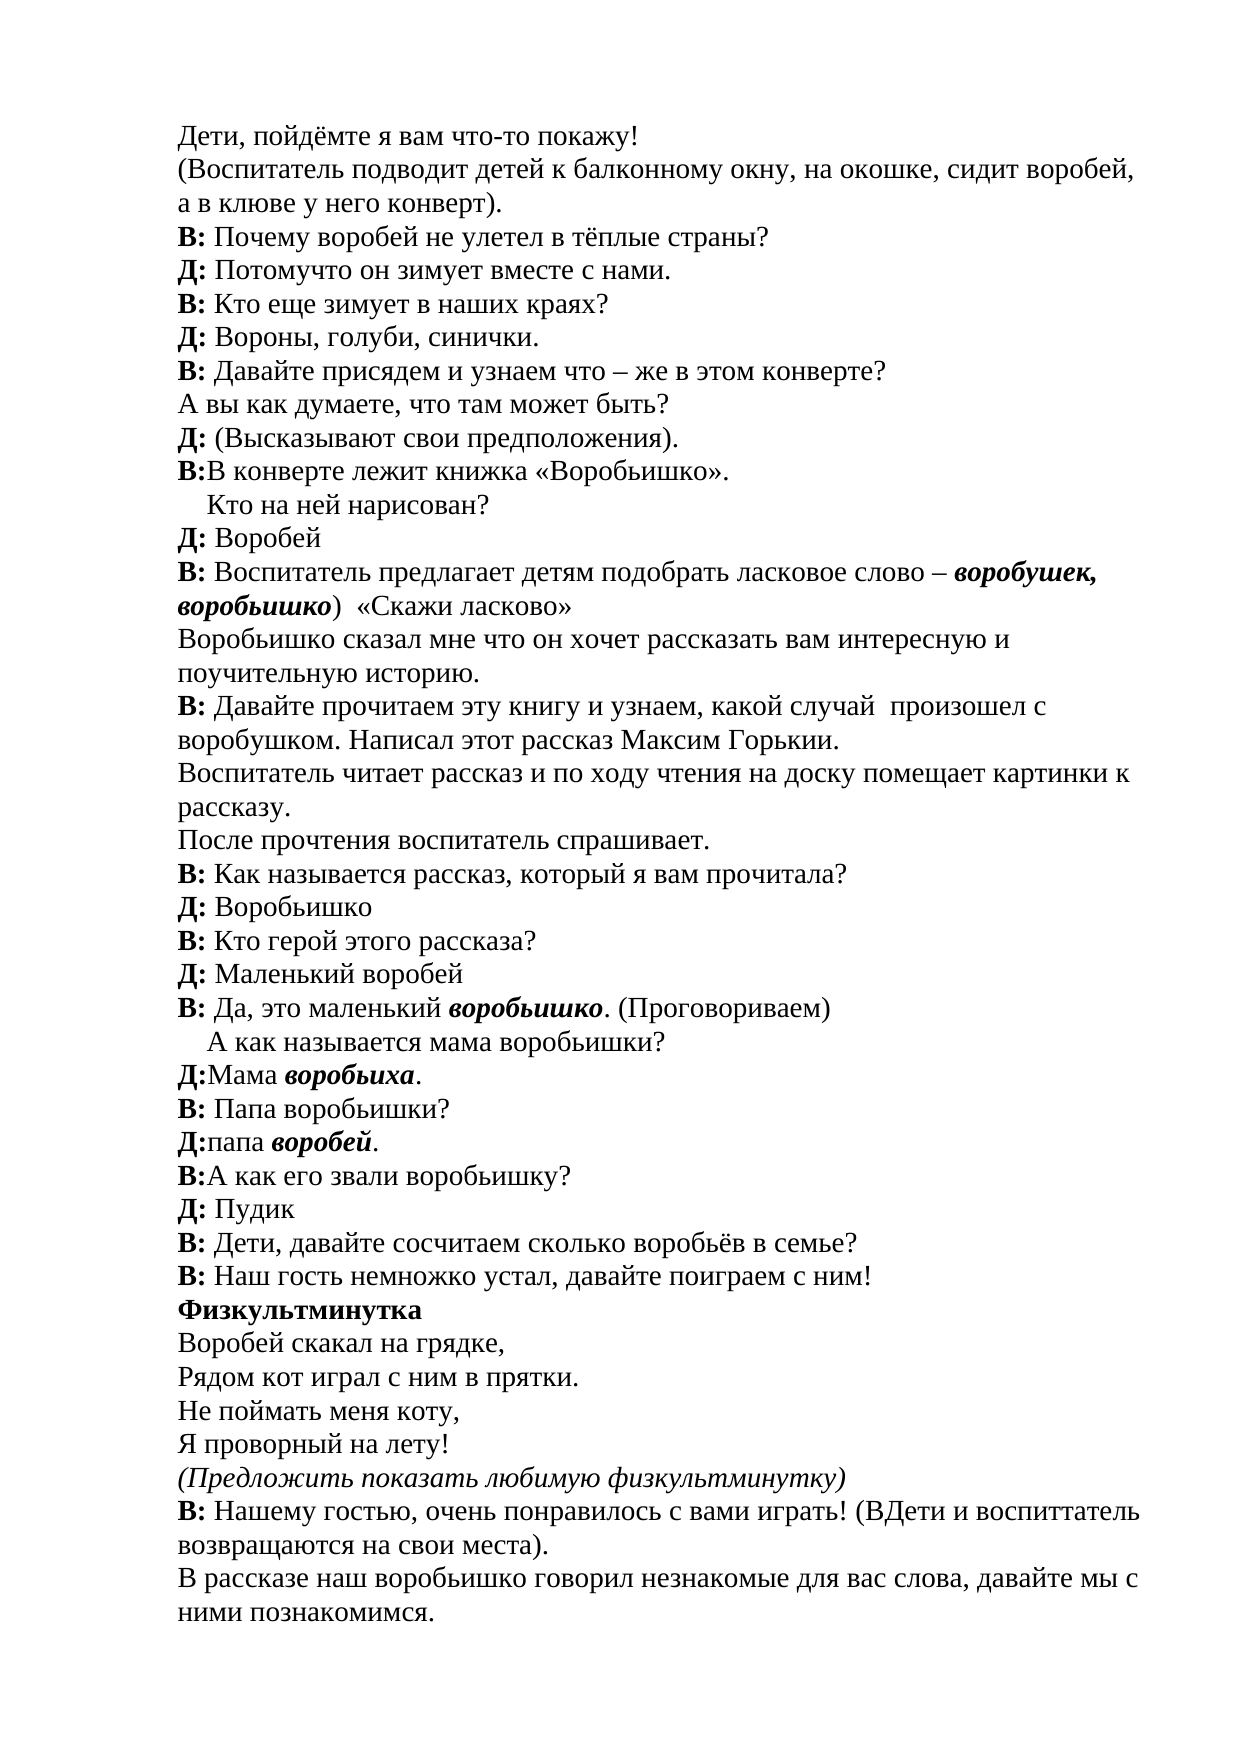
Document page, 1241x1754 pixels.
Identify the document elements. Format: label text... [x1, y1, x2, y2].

text В: Давайте присядем и узнаем что – же в этом конверте? [177, 353, 1152, 386]
text (Воспитатель подводит детей к балконному окну, на окошке, сидит воробей, а в клюве у него конверт). [177, 152, 1152, 219]
text В: Кто еще зимует в наших краях? [177, 286, 1152, 319]
text Не поймать меня коту, [177, 1393, 1152, 1426]
text Д: Пудик [177, 1191, 1152, 1225]
text Кто на ней нарисован? [177, 487, 1152, 521]
text (Предложить показать любимую физкультминутку) [177, 1460, 1152, 1493]
text В: Наш гость немножко устал, давайте поиграем с ним! [177, 1258, 1152, 1292]
text В: Дети, давайте сосчитаем сколько воробьёв в семье? [177, 1225, 1152, 1258]
text В рассказе наш воробьишко говорил незнакомые для вас слова, давайте мы с ними познакомимся. [177, 1560, 1152, 1627]
text Физкультминутка [177, 1292, 1152, 1326]
text Рядом кот играл с ним в прятки. [177, 1359, 1152, 1393]
text Я проворный на лету! [177, 1426, 1152, 1460]
text Д:Мама воробьиха. [177, 1057, 1152, 1091]
text Воспитатель читает рассказ и по ходу чтения на доску помещает картинки к рассказу. [177, 755, 1152, 822]
text Д: Потомучто он зимует вместе с нами. [177, 252, 1152, 286]
text Д: (Высказывают свои предположения). [177, 420, 1152, 453]
text В: Давайте прочитаем эту книгу и узнаем, какой случай произошел с воробушком. Написал этот рассказ Максим Горькии. [177, 688, 1152, 755]
text В: Папа воробьишки? [177, 1091, 1152, 1124]
text В: Нашему гостью, очень понравилось с вами играть! (ВДети и воспиттатель возвращаются на свои места). [177, 1493, 1152, 1560]
text В: Как называется рассказ, который я вам прочитала? [177, 856, 1152, 889]
text Д: Вороны, голуби, синички. [177, 319, 1152, 353]
text В:А как его звали воробьишку? [177, 1158, 1152, 1191]
text В: Почему воробей не улетел в тёплые страны? [177, 219, 1152, 252]
text Д: Воробей [177, 521, 1152, 554]
text А вы как думаете, что там может быть? [177, 386, 1152, 420]
text В: Воспитатель предлагает детям подобрать ласковое слово – воробушек, воробьишко) «Скажи ласково» [177, 554, 1152, 621]
text Д:папа воробей. [177, 1124, 1152, 1158]
text Воробей скакал на грядке, [177, 1326, 1152, 1359]
text В: Кто герой этого рассказа? [177, 923, 1152, 957]
text Воробьишко сказал мне что он хочет рассказать вам интересную и поучительную историю. [177, 621, 1152, 688]
text Дети, пойдёмте я вам что-то покажу! [177, 118, 1152, 152]
text В: Да, это маленький воробьишко. (Проговориваем) [177, 990, 1152, 1024]
text Д: Воробьишко [177, 889, 1152, 923]
text После прочтения воспитатель спрашивает. [177, 822, 1152, 856]
text А как называется мама воробьишки? [177, 1024, 1152, 1057]
text В:В конверте лежит книжка «Воробьишко». [177, 453, 1152, 487]
text Д: Маленький воробей [177, 957, 1152, 990]
